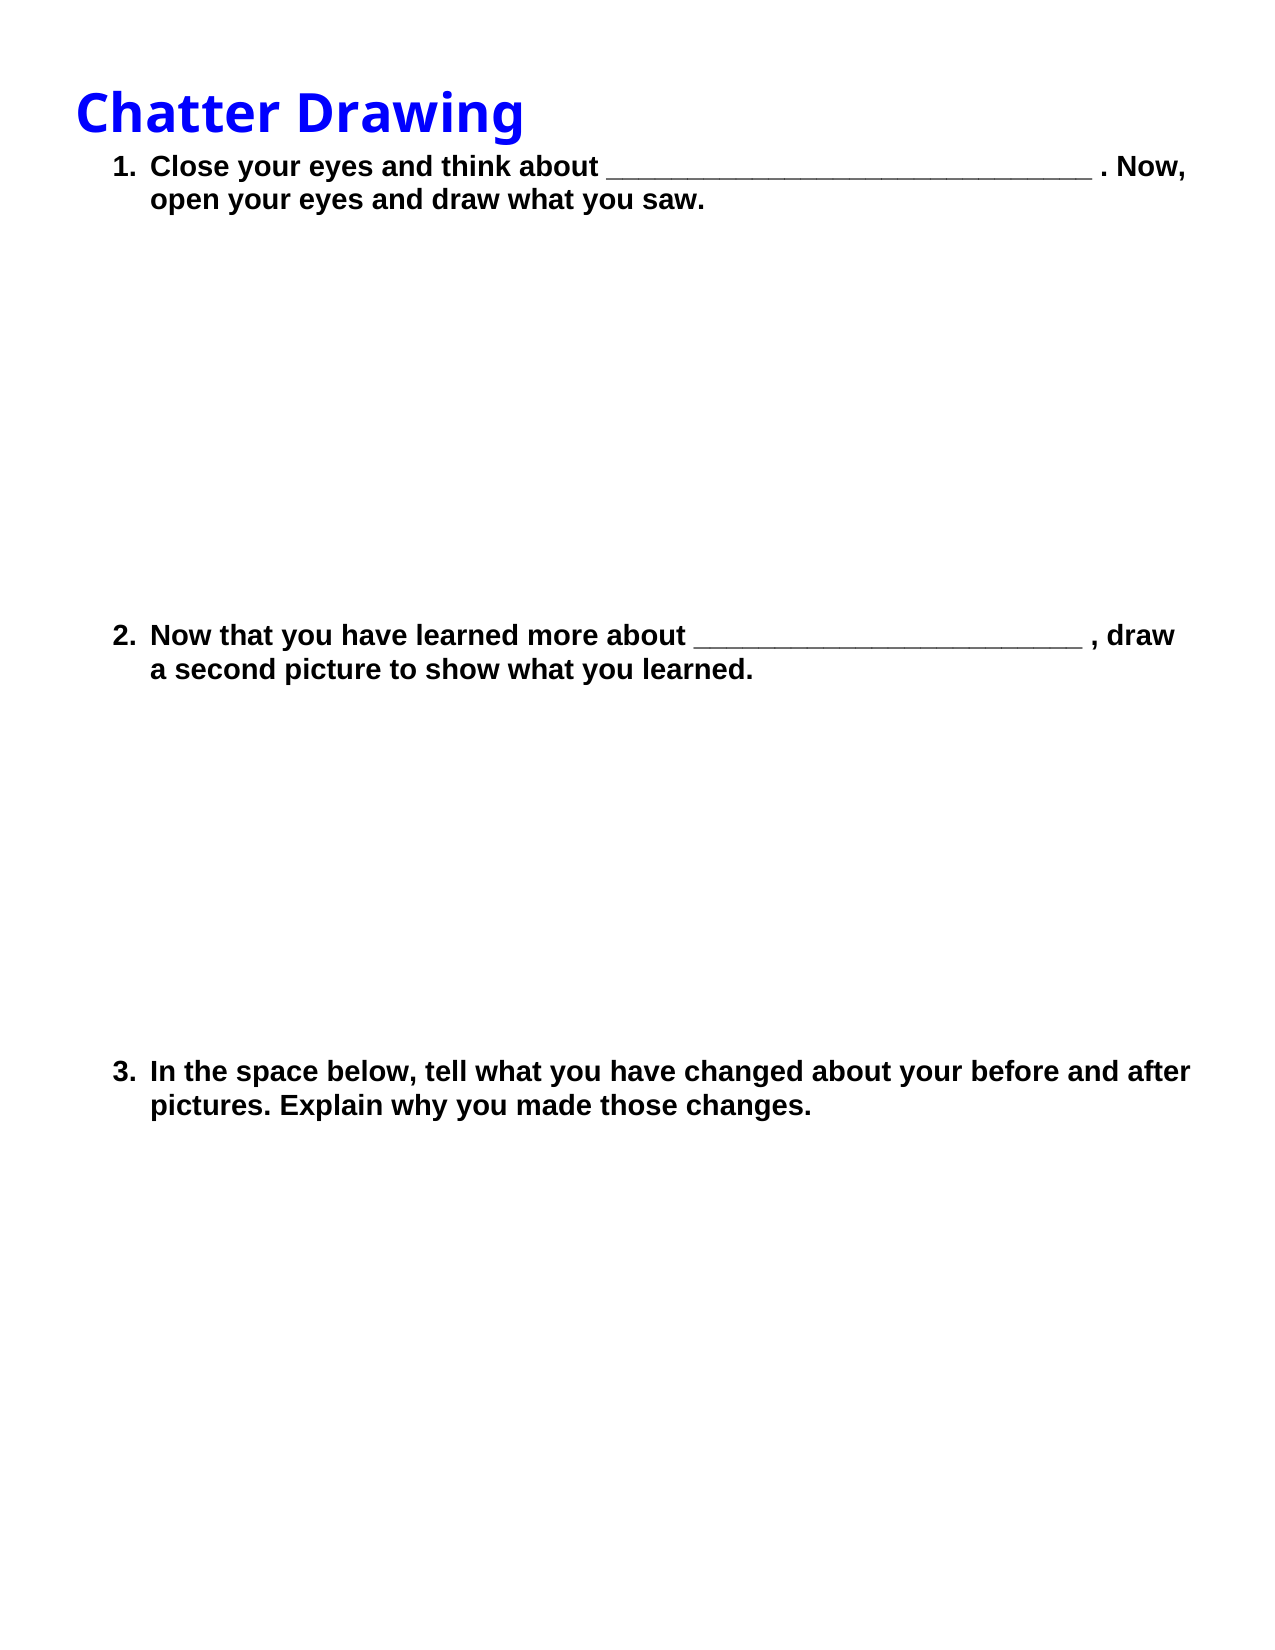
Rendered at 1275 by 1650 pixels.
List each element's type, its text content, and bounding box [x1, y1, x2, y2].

list Close your eyes and think about ______________________________ . Now, open your eyes and draw what you saw. [112, 149, 1200, 216]
list Now that you have learned more about ________________________ , draw a second picture to show what you learned. [112, 618, 1200, 685]
text Chatter Drawing [75, 75, 1200, 149]
list In the space below, tell what you have changed about your before and after pictures. Explain why you made those changes. [112, 1054, 1200, 1121]
